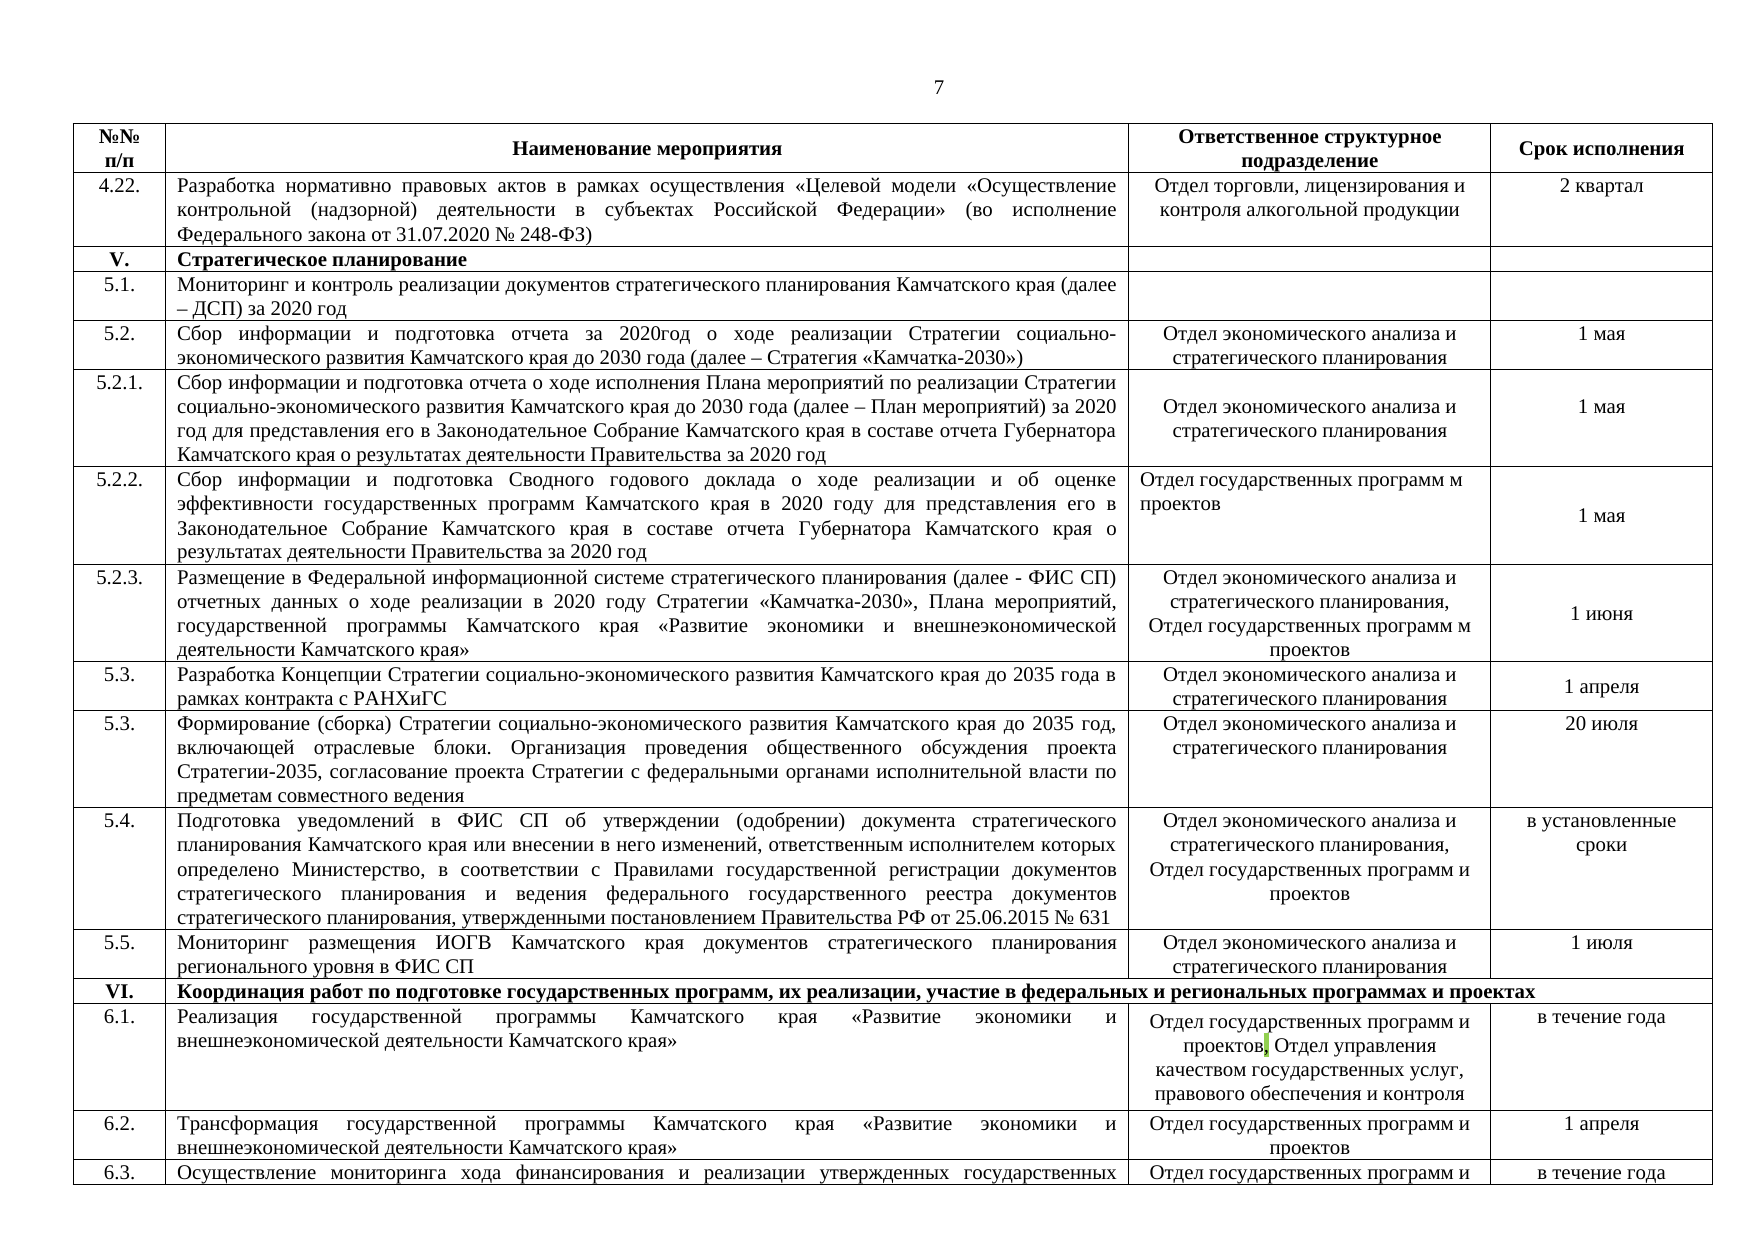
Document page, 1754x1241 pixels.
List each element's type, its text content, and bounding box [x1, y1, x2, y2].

table_cell Реализация государственной программы Камчатского края «Развитие экономики и внешнеэкономической деятельности Камчатского края» [166, 1004, 1128, 1110]
table_cell Сбор информации и подготовка отчета о ходе исполнения Плана мероприятий по реализации Стратегии социально-экономического развития Камчатского края до 2030 года (далее – План мероприятий) за 2020 год для представления его в Законодательное Собрание Камчатского края в составе отчета Губернатора Камчатского края о результатах деятельности Правительства за 2020 год [166, 370, 1128, 466]
table_cell 20 июля [1491, 711, 1712, 807]
table_header Наименование мероприятия [166, 124, 1128, 172]
table_cell 5.2. [74, 321, 165, 369]
table_cell 1 мая [1491, 321, 1712, 369]
table_cell VI. [74, 979, 165, 1003]
table_cell [1491, 272, 1712, 320]
table_cell Трансформация государственной программы Камчатского края «Развитие экономики и внешнеэкономической деятельности Камчатского края» [166, 1111, 1128, 1159]
table_cell [1491, 247, 1712, 271]
table_cell 1 июня [1491, 565, 1712, 661]
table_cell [1129, 1111, 1490, 1159]
table_cell в установленные сроки [1491, 808, 1712, 929]
table_cell 1 мая [1491, 370, 1712, 466]
table_cell 6.1. [74, 1004, 165, 1110]
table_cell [166, 1160, 1128, 1184]
table_cell Мониторинг размещения ИОГВ Камчатского края документов стратегического планирования регионального уровня в ФИС СП [166, 930, 1128, 978]
table_cell 5.5. [74, 930, 165, 978]
table_cell 1 июля [1491, 930, 1712, 978]
table_cell в течение года [1491, 1160, 1712, 1184]
table_cell Отдел экономического анализа и стратегического планирования [1129, 711, 1490, 807]
table_cell [1129, 272, 1490, 320]
table_header Срок исполнения [1491, 124, 1712, 172]
table_cell 6.3. [74, 1160, 165, 1184]
table_header Ответственное структурное подразделение [1129, 124, 1490, 172]
table_cell Отдел экономического анализа и стратегического планирования [1129, 930, 1490, 978]
table_cell 2 квартал [1491, 173, 1712, 246]
table_cell 5.1. [74, 272, 165, 320]
table_cell 5.2.3. [74, 565, 165, 661]
table_cell Отдел государственных программ м проектов [1129, 467, 1490, 563]
table_cell Координация работ по подготовке государственных программ, их реализации, участие в федеральных и региональных программах и проектах [166, 979, 1712, 1003]
table_cell Разработка Концепции Стратегии социально-экономического развития Камчатского края до 2035 года в рамках контракта с РАНХиГС [166, 662, 1128, 710]
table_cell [1129, 173, 1490, 246]
table_cell Отдел экономического анализа и стратегического планирования, Отдел государственных программ и проектов [1129, 808, 1490, 929]
table_cell Подготовка уведомлений в ФИС СП об утверждении (одобрении) документа стратегического планирования Камчатского края или внесении в него изменений, ответственным исполнителем которых определено Министерство, в соответствии с Правилами государственной регистрации документов стратегического планирования и ведения федерального государственного реестра документов стратегического планирования, утвержденными постановлением Правительства РФ от 25.06.2015 № 631 [166, 808, 1128, 929]
table_cell V. [74, 247, 165, 271]
table_cell [1129, 247, 1490, 271]
table_cell в течение года [1491, 1004, 1712, 1110]
table_cell Мониторинг и контроль реализации документов стратегического планирования Камчатского края (далее – ДСП) за 2020 год [166, 272, 1128, 320]
table_cell Отдел экономического анализа и стратегического планирования [1129, 321, 1490, 369]
table_cell Отдел экономического анализа и стратегического планирования [1129, 370, 1490, 466]
table_cell 5.4. [74, 808, 165, 929]
table_cell Сбор информации и подготовка отчета за 2020год о ходе реализации Стратегии социально-экономического развития Камчатского края до 2030 года (далее – Стратегия «Камчатка-2030») [166, 321, 1128, 369]
table_cell Размещение в Федеральной информационной системе стратегического планирования (далее - ФИС СП) отчетных данных о ходе реализации в 2020 году Стратегии «Камчатка-2030», Плана мероприятий, государственной программы Камчатского края «Развитие экономики и внешнеэкономической деятельности Камчатского края» [166, 565, 1128, 661]
table_cell 1 мая [1491, 467, 1712, 563]
table_cell 1 апреля [1491, 1111, 1712, 1159]
table_cell 4.22. [74, 173, 165, 246]
table_cell 1 апреля [1491, 662, 1712, 710]
table_cell Стратегическое планирование [166, 247, 1128, 271]
table_cell Отдел экономического анализа и стратегического планирования [1129, 662, 1490, 710]
table_cell 5.2.1. [74, 370, 165, 466]
table_cell 6.2. [74, 1111, 165, 1159]
table_cell Отдел государственных программ и проектов, Отдел управления качеством государственных услуг, правового обеспечения и контроля [1129, 1004, 1490, 1110]
table_header №№ п/п [74, 124, 165, 172]
table_cell Сбор информации и подготовка Сводного годового доклада о ходе реализации и об оценке эффективности государственных программ Камчатского края в 2020 году для представления его в Законодательное Собрание Камчатского края в составе отчета Губернатора Камчатского края о результатах деятельности Правительства за 2020 год [166, 467, 1128, 563]
table_cell Разработка нормативно правовых актов в рамках осуществления «Целевой модели «Осуществление контрольной (надзорной) деятельности в субъектах Российской Федерации» (во исполнение Федерального закона от 31.07.2020 № 248-ФЗ) [166, 173, 1128, 246]
table_cell Отдел экономического анализа и стратегического планирования, Отдел государственных программ м проектов [1129, 565, 1490, 661]
table_cell 5.3. [74, 711, 165, 807]
table_cell 5.3. [74, 662, 165, 710]
table_cell Формирование (сборка) Стратегии социально-экономического развития Камчатского края до 2035 год, включающей отраслевые блоки. Организация проведения общественного обсуждения проекта Стратегии-2035, согласование проекта Стратегии с федеральными органами исполнительной власти по предметам совместного ведения [166, 711, 1128, 807]
table_cell 5.2.2. [74, 467, 165, 563]
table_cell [1129, 1160, 1490, 1184]
